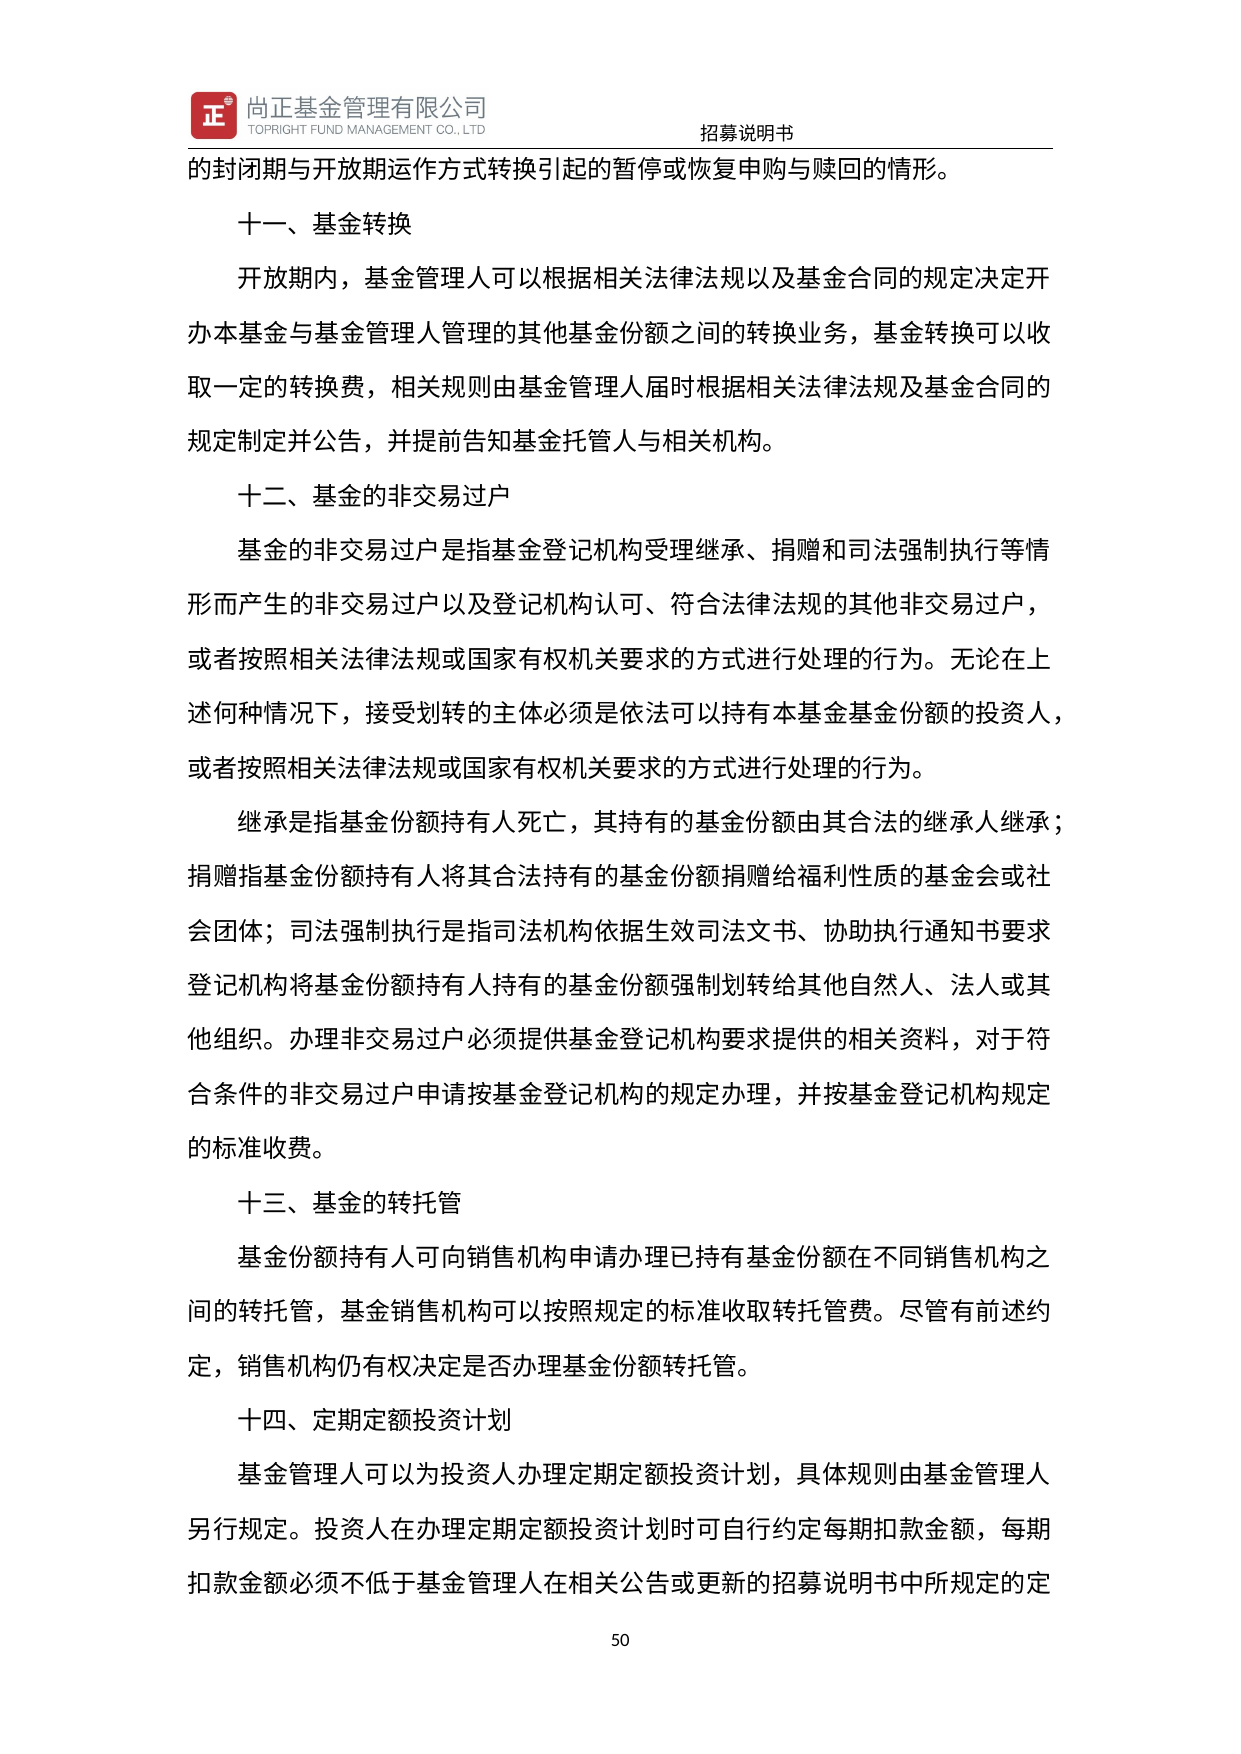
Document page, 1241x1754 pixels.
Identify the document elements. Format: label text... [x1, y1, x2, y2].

text 十四、定期定额投资计划 [187, 1401, 1053, 1437]
text 基金管理人可以为投资人办理定期定额投资计划，具体规则由基金管理人另行规定。投资人在办理定期定额投资计划时可自行约定每期扣款金额，每期扣款金额必须不低于基金管理人在相关公告或更新的招募说明书中所规定的定期定额投资计划最低申购金额。 [187, 1455, 1053, 1600]
text 十三、基金的转托管 [187, 1183, 1053, 1219]
text 十一、基金转换 [187, 204, 1053, 241]
text 基金的非交易过户是指基金登记机构受理继承、捐赠和司法强制执行等情形而产生的非交易过户以及登记机构认可、符合法律法规的其他非交易过户，或者按照相关法律法规或国家有权机关要求的方式进行处理的行为。无论在上述何种情况下，接受划转的主体必须是依法可以持有本基金基金份额的投资人，或者按照相关法律法规或国家有权机关要求的方式进行处理的行为。 [187, 531, 1053, 784]
text 十二、基金的非交易过户 [187, 476, 1053, 512]
text 以上暂停及恢复基金申购与赎回的公告规定，不适用于《基金合同》约定的封闭期与开放期运作方式转换引起的暂停或恢复申购与赎回的情形。 [187, 150, 1053, 186]
text 继承是指基金份额持有人死亡，其持有的基金份额由其合法的继承人继承；捐赠指基金份额持有人将其合法持有的基金份额捐赠给福利性质的基金会或社会团体；司法强制执行是指司法机构依据生效司法文书、协助执行通知书要求登记机构将基金份额持有人持有的基金份额强制划转给其他自然人、法人或其他组织。办理非交易过户必须提供基金登记机构要求提供的相关资料，对于符合条件的非交易过户申请按基金登记机构的规定办理，并按基金登记机构规定的标准收费。 [187, 802, 1053, 1165]
text 开放期内，基金管理人可以根据相关法律法规以及基金合同的规定决定开办本基金与基金管理人管理的其他基金份额之间的转换业务，基金转换可以收取一定的转换费，相关规则由基金管理人届时根据相关法律法规及基金合同的规定制定并公告，并提前告知基金托管人与相关机构。 [187, 259, 1053, 458]
text 基金份额持有人可向销售机构申请办理已持有基金份额在不同销售机构之间的转托管，基金销售机构可以按照规定的标准收取转托管费。尽管有前述约定，销售机构仍有权决定是否办理基金份额转托管。 [187, 1237, 1053, 1382]
picture [187, 88, 489, 141]
